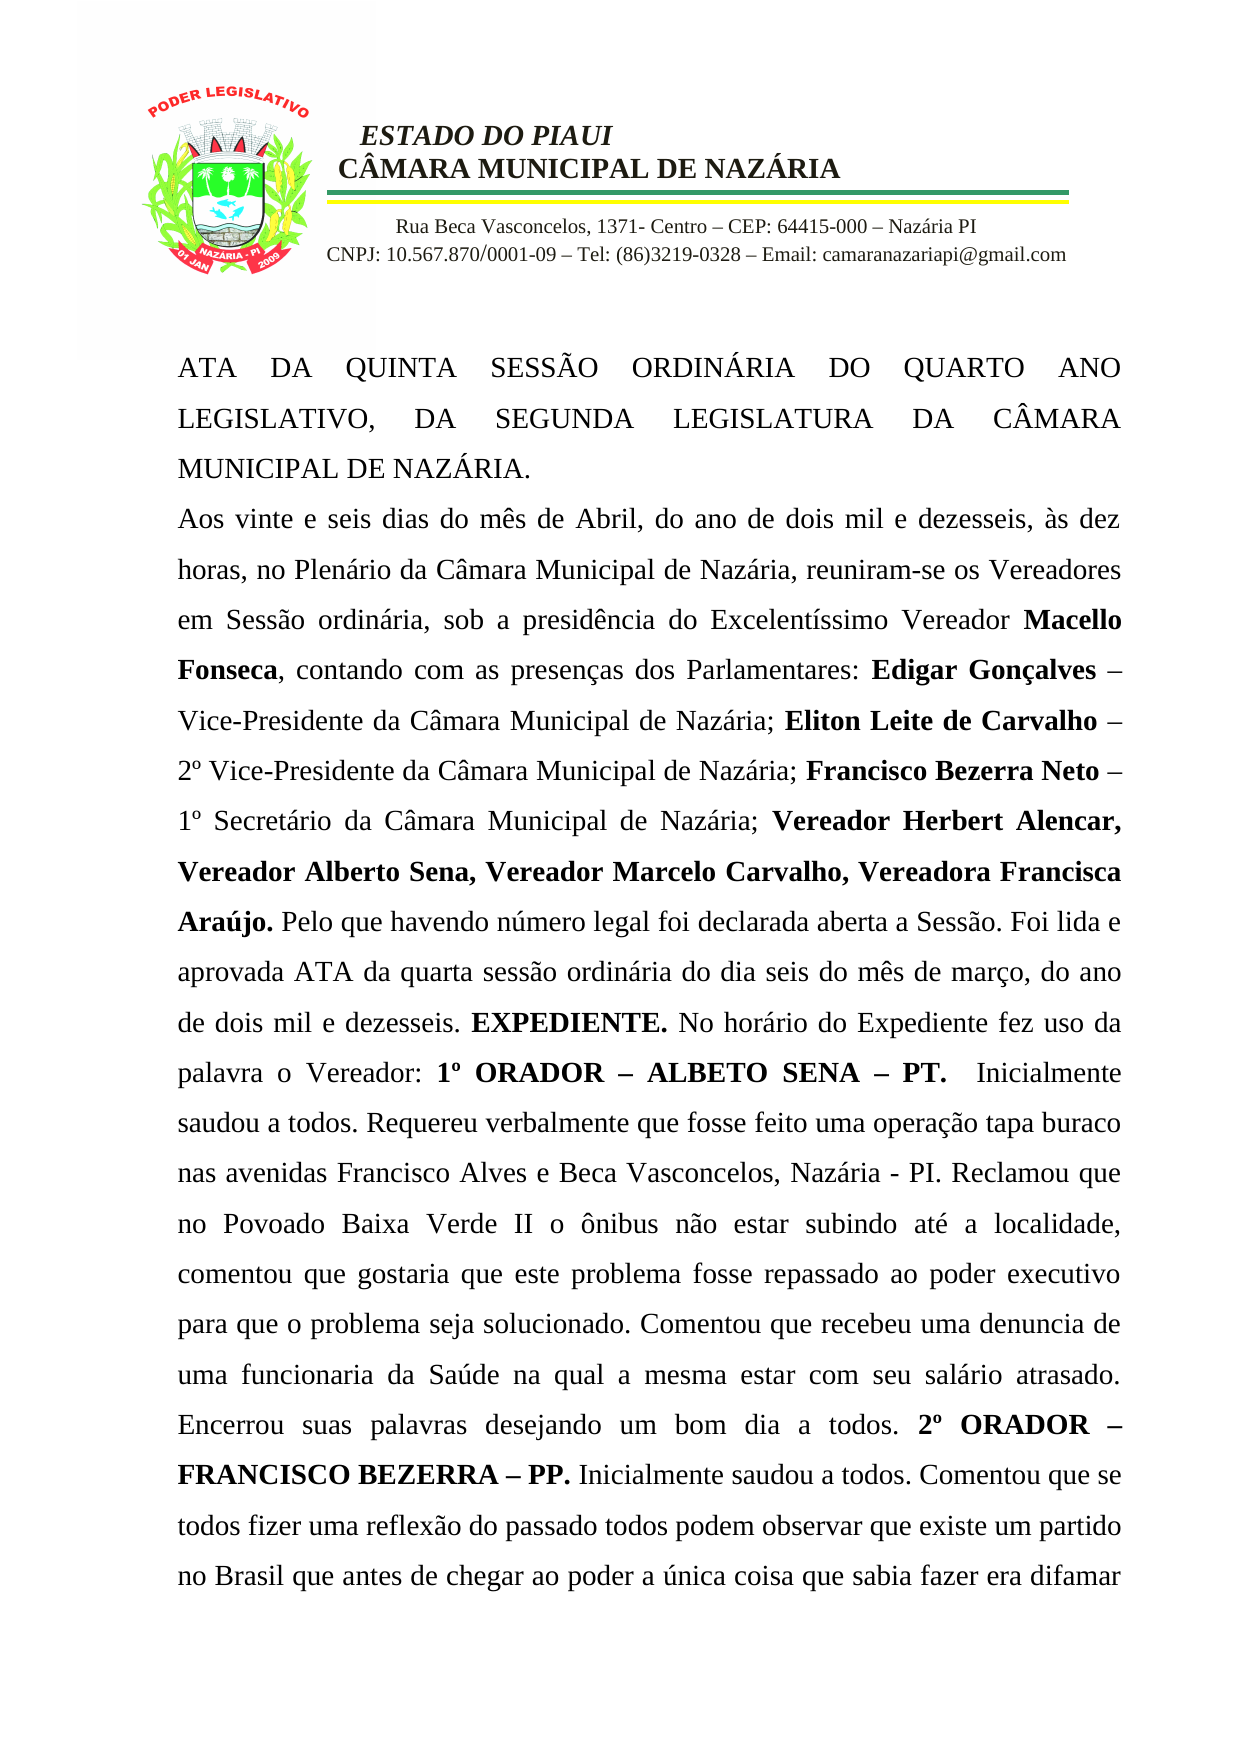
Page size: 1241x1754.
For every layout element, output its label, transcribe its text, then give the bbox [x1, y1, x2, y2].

text ATA DA QUINTA SESSÃO ORDINÁRIA DO QUARTO ANO LEGISLATIVO, DA SEGUNDA LEGISLATURA DA CÂMARA MUNICIPAL DE NAZÁRIA. [177, 351, 1122, 485]
text ESTADO DO PIAUI [177, 118, 1122, 152]
text Rua Beca Vasconcelos, 1371- Centro – CEP: 64415-000 – Nazária PI [177, 214, 1122, 238]
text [177, 502, 1122, 1592]
text CNPJ: 10.567.870/0001-09 – Tel: (86)3219-0328 – Email: camaranazariapi@gmail.com [177, 238, 1122, 267]
text CÂMARA MUNICIPAL DE NAZÁRIA [177, 152, 1122, 185]
